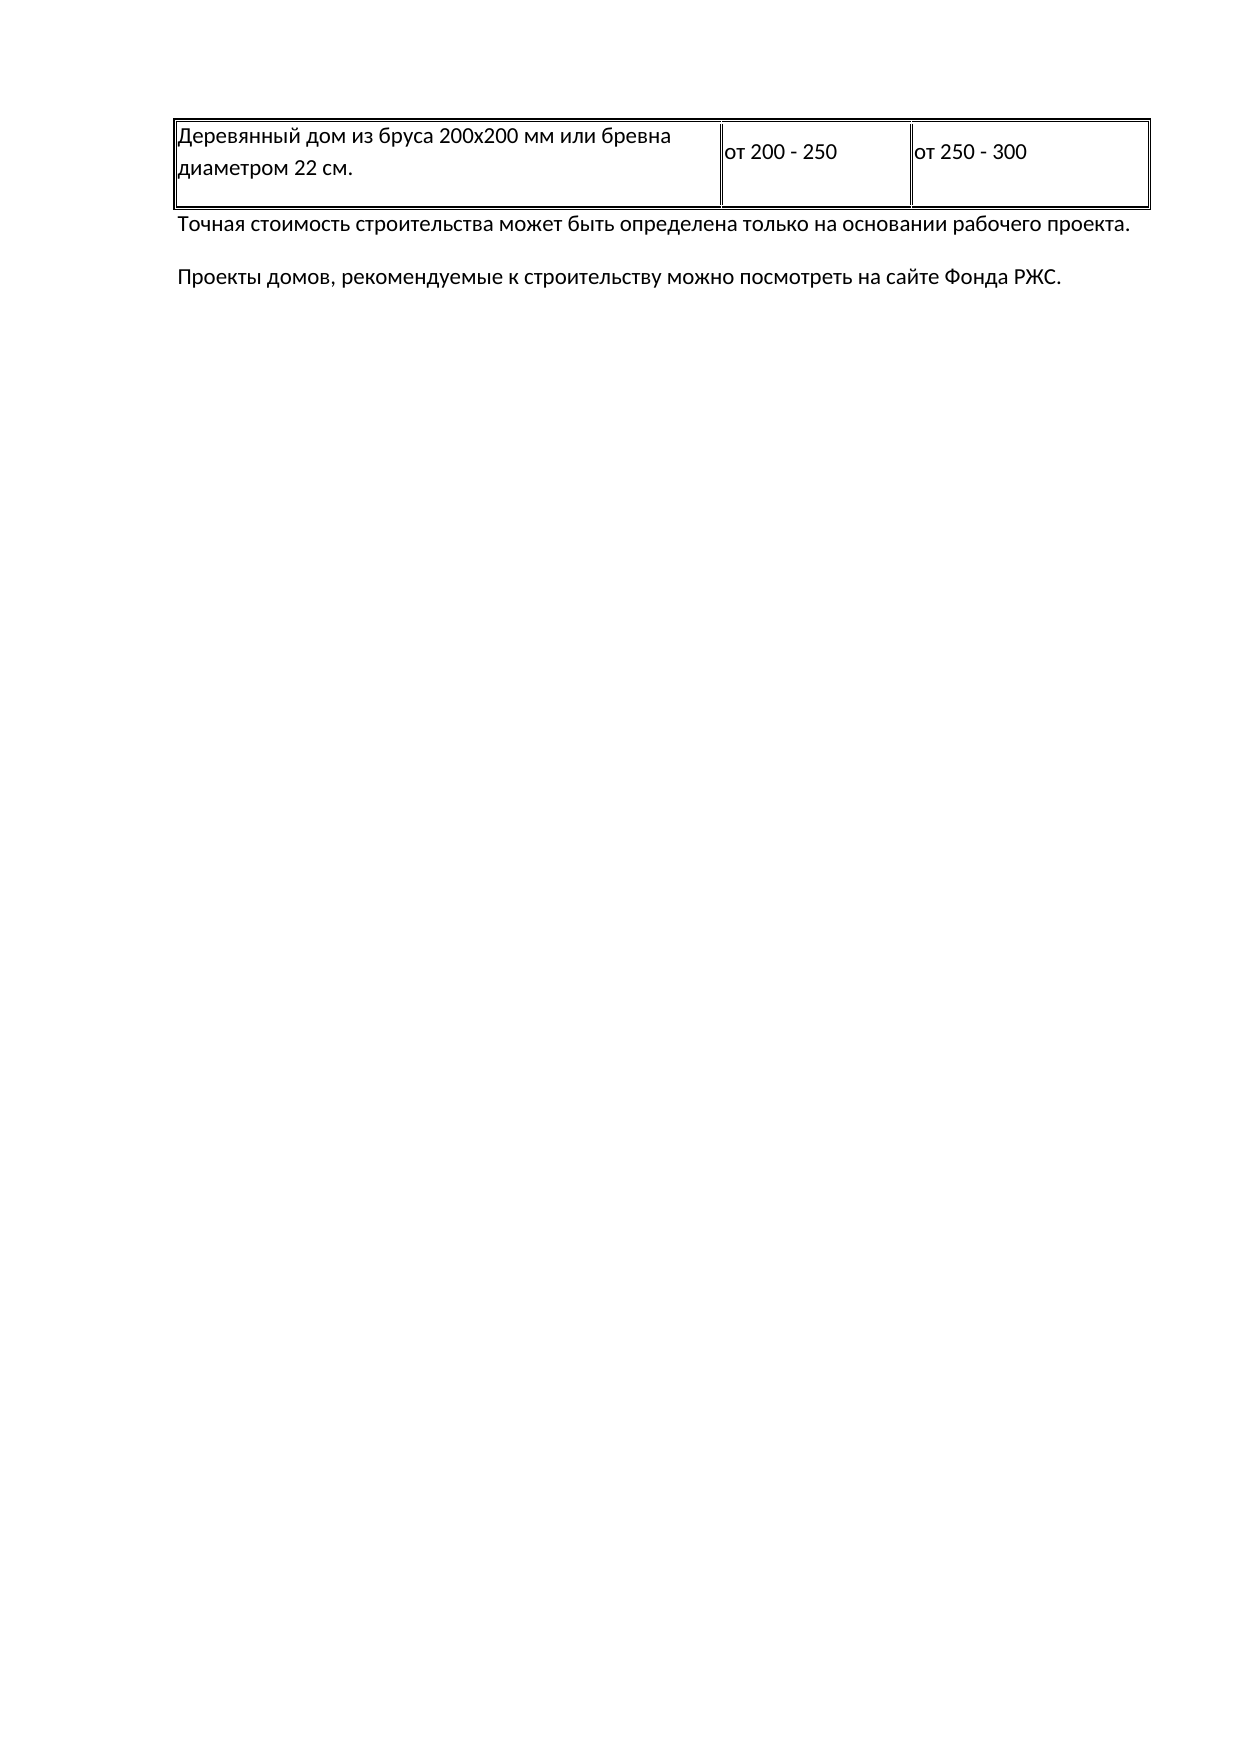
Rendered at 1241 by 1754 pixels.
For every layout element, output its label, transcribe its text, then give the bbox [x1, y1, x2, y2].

table_cell Деревянный дом из бруса 200х200 мм или бревна диаметром 22 см. [177, 122, 722, 206]
text Точная стоимость строительства может быть определена только на основании рабочего проекта. [177, 209, 1152, 237]
table_cell от 250 - 300 [912, 122, 1148, 206]
text Проекты домов, рекомендуемые к строительству можно посмотреть на сайте Фонда РЖС. [177, 262, 1152, 291]
table_cell от 200 - 250 [722, 122, 912, 206]
